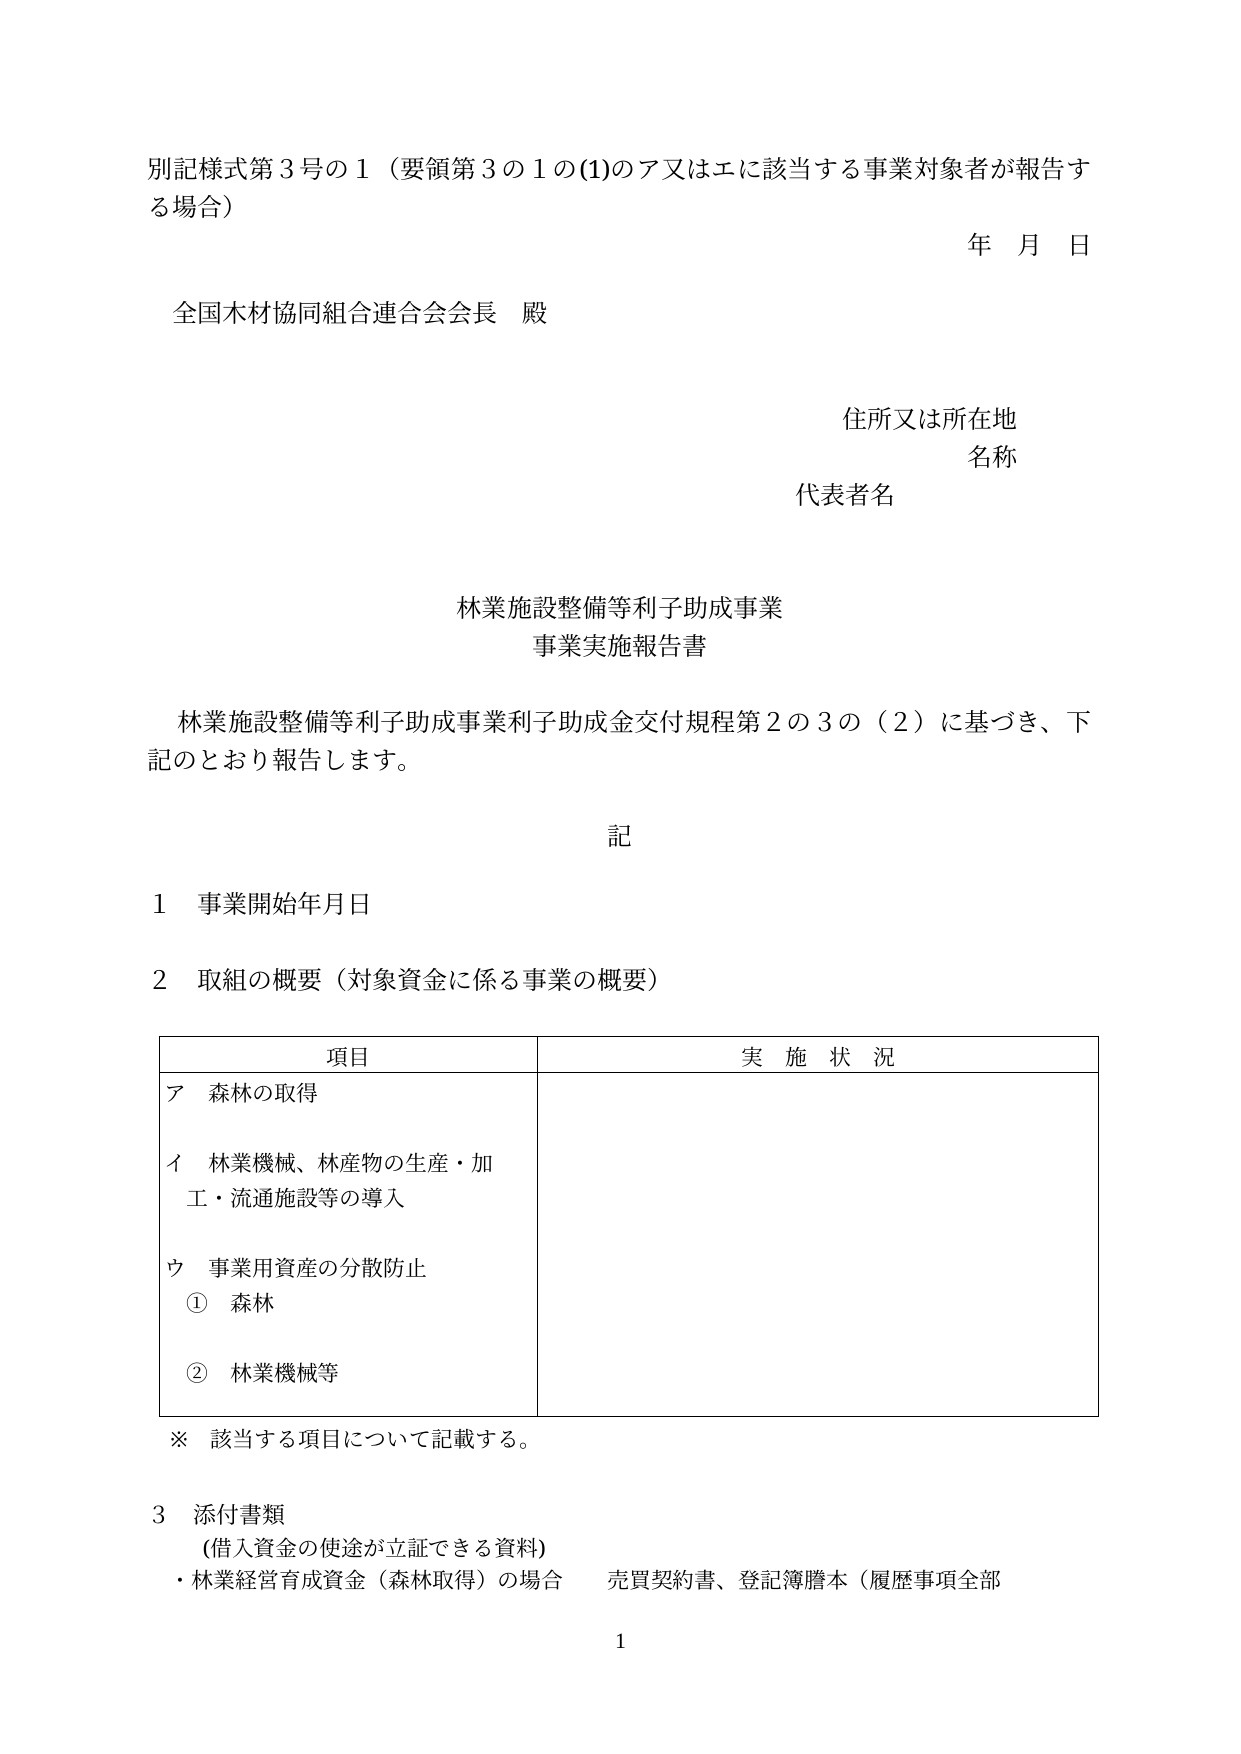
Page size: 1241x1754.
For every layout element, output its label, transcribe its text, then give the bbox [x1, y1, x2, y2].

table_header 項目 [160, 1037, 537, 1072]
text 代表者名 [148, 474, 992, 512]
text 住所又は所在地 [148, 398, 1017, 436]
text (借入資金の使途が立証できる資料) [148, 1531, 1092, 1563]
text 年 月 日 [148, 224, 1092, 262]
text 林業施設整備等利子助成事業 [148, 588, 1092, 624]
text 全国木材協同組合連合会会長 殿 [148, 292, 1092, 330]
table_header 実 施 状 況 [538, 1037, 1098, 1072]
table_cell [538, 1073, 1098, 1416]
text 事業実施報告書 [148, 624, 1092, 663]
text ・林業経営育成資金（森林取得）の場合 売買契約書、登記簿謄本（履歴事項全部 [169, 1563, 1092, 1594]
table_cell ア 森林の取得 イ 林業機械、林産物の生産・加工・流通施設等の導入 ウ 事業用資産の分散防止 ① 森林 ② 林業機械等 [160, 1073, 537, 1416]
text ２ 取組の概要（対象資金に係る事業の概要） [148, 959, 1092, 997]
text 名称 [148, 436, 1017, 474]
text ３ 添付書類 [148, 1493, 1092, 1531]
text 記 [148, 815, 1092, 853]
text １ 事業開始年月日 [148, 883, 1092, 921]
text 林業施設整備等利子助成事業利子助成金交付規程第２の３の（２）に基づき、下記のとおり報告します。 [148, 701, 1092, 777]
text 別記様式第３号の１（要領第３の１の(1)のア又はエに該当する事業対象者が報告する場合） [148, 148, 1092, 224]
text ※ 該当する項目について記載する。 [148, 1417, 1092, 1455]
